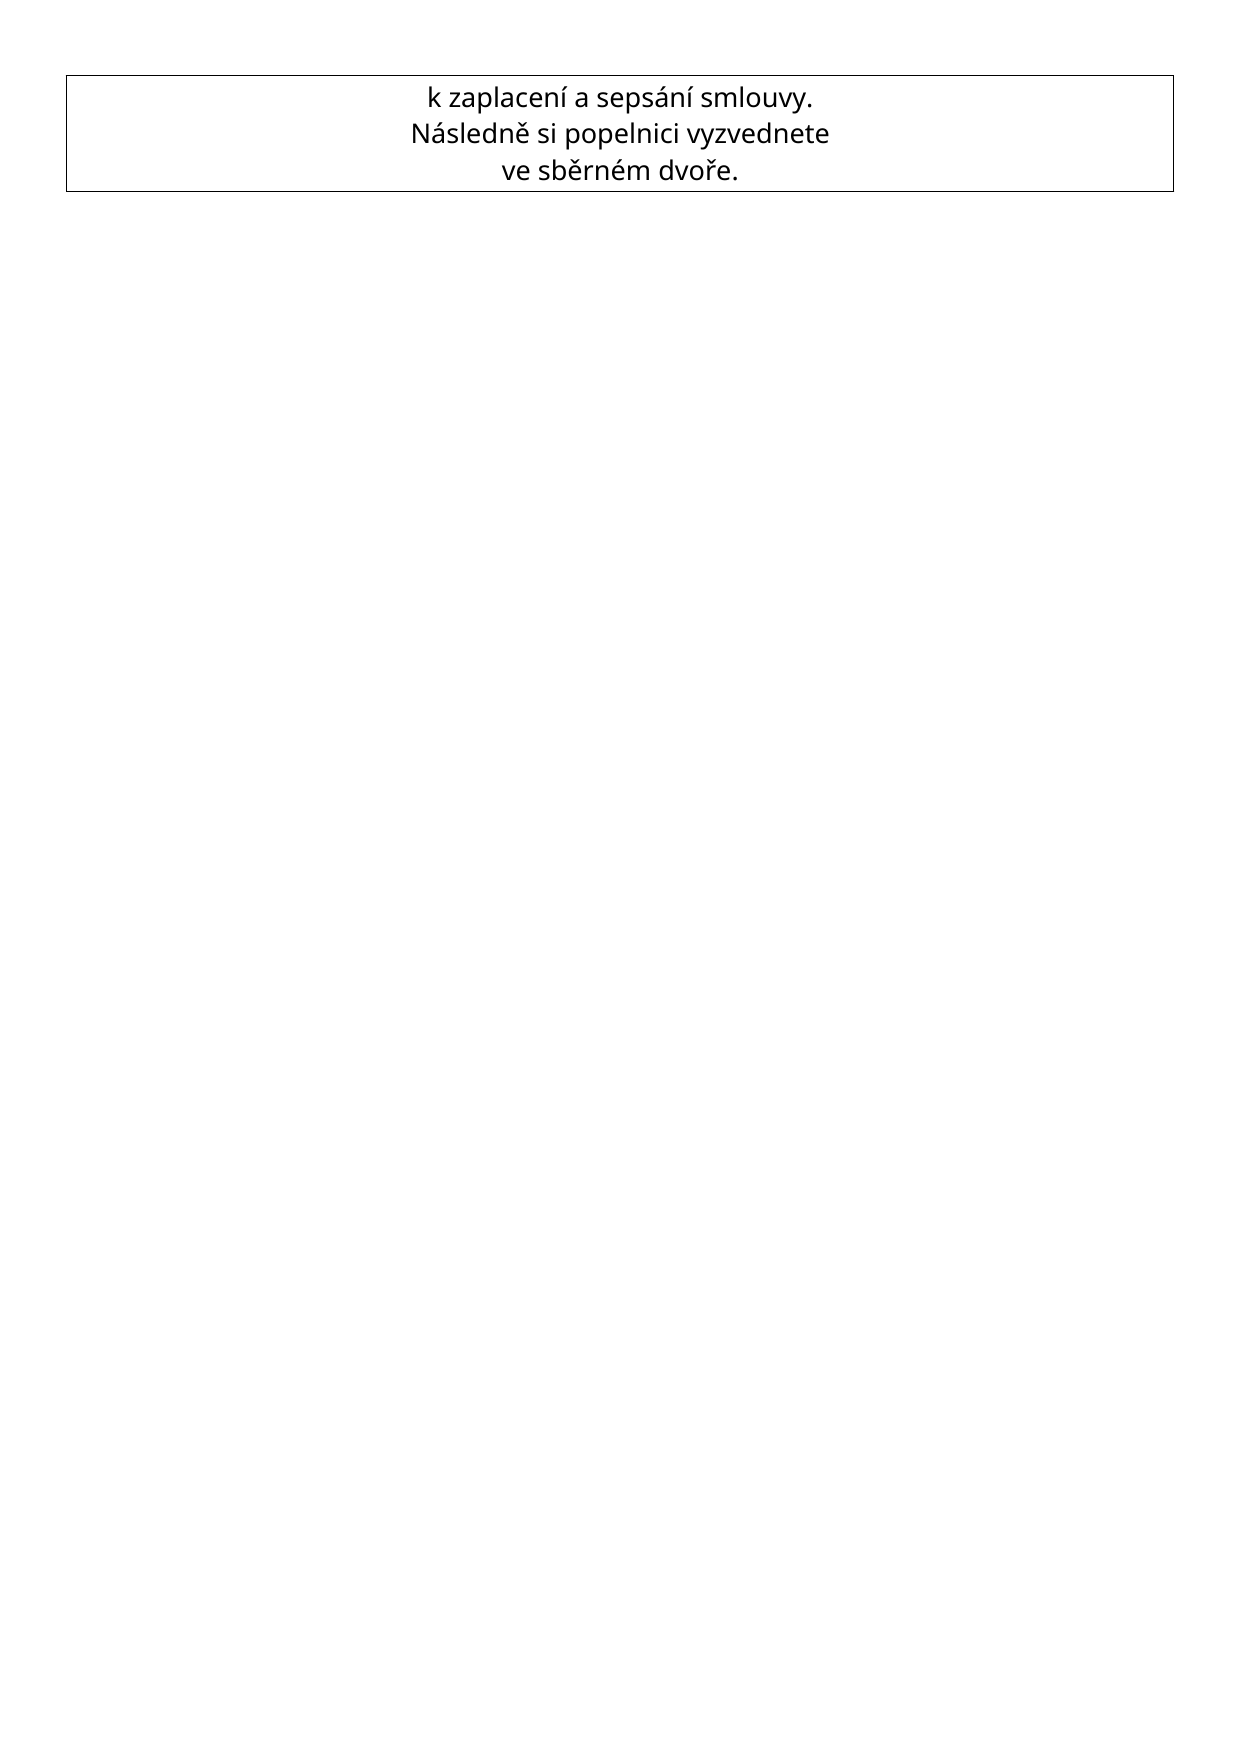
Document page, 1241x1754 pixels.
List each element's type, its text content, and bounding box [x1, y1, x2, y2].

text ve sběrném dvoře. [67, 149, 1173, 191]
text Následně si popelnici vyzvednete [75, 115, 1165, 149]
text k zaplacení a sepsání smlouvy. [67, 76, 1173, 115]
